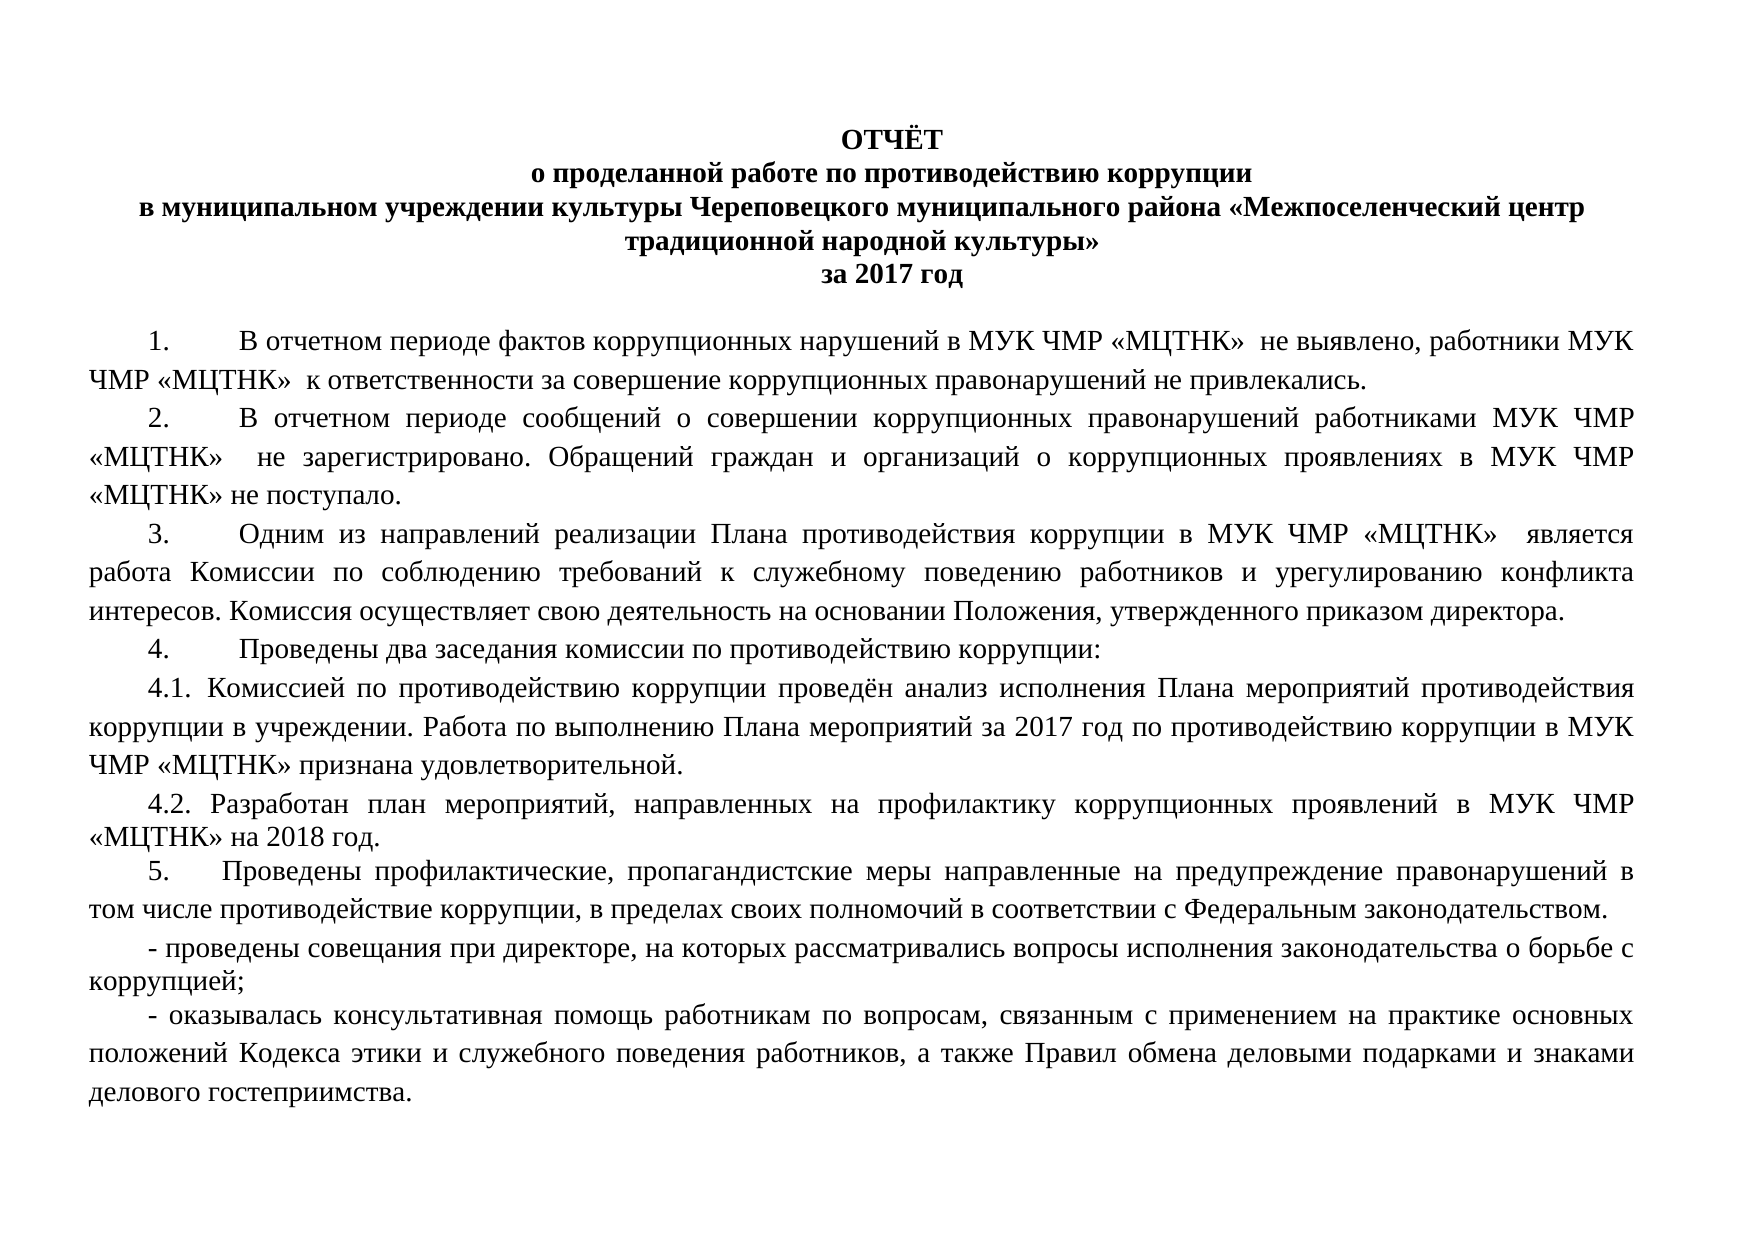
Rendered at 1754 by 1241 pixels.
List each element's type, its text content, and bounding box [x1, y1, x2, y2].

list - оказывалась консультативная помощь работникам по вопросам, связанным с применением на практике основных положений Кодекса этики и служебного поведения работников, а также Правил обмена деловыми подарками и знаками делового гостеприимства. [89, 997, 1636, 1108]
text за 2017 год [89, 256, 1636, 290]
list Проведены профилактические, пропагандистские меры направленные на предупреждение правонарушений в том числе противодействие коррупции, в пределах своих полномочий в соответствии с Федеральным законодательством. [89, 853, 1636, 925]
list В отчетном периоде сообщений о совершении коррупционных правонарушений работниками МУК ЧМР «МЦТНК» не зарегистрировано. Обращений граждан и организаций о коррупционных проявлениях в МУК ЧМР «МЦТНК» не поступало. [89, 400, 1636, 511]
list Проведены два заседания комиссии по противодействию коррупции: [89, 632, 1636, 665]
text ОТЧЁТ [89, 122, 1636, 156]
text о проделанной работе по противодействию коррупции [89, 156, 1636, 189]
list В отчетном периоде фактов коррупционных нарушений в МУК ЧМР «МЦТНК» не выявлено, работники МУК ЧМР «МЦТНК» к ответственности за совершение коррупционных правонарушений не привлекались. [89, 323, 1636, 395]
text - проведены совещания при директоре, на которых рассматривались вопросы исполнения законодательства о борьбе с коррупцией; [89, 930, 1636, 997]
list Комиссией по противодействию коррупции проведён анализ исполнения Плана мероприятий противодействия коррупции в учреждении. Работа по выполнению Плана мероприятий за 2017 год по противодействию коррупции в МУК ЧМР «МЦТНК» признана удовлетворительной. [89, 670, 1636, 781]
text в муниципальном учреждении культуры Череповецкого муниципального района «Межпоселенческий центр традиционной народной культуры» [89, 189, 1636, 256]
text 4.2. Разработан план мероприятий, направленных на профилактику коррупционных проявлений в МУК ЧМР «МЦТНК» на 2018 год. [89, 786, 1636, 853]
list Одним из направлений реализации Плана противодействия коррупции в МУК ЧМР «МЦТНК» является работа Комиссии по соблюдению требований к служебному поведению работников и урегулированию конфликта интересов. Комиссия осуществляет свою деятельность на основании Положения, утвержденного приказом директора. [89, 516, 1636, 627]
